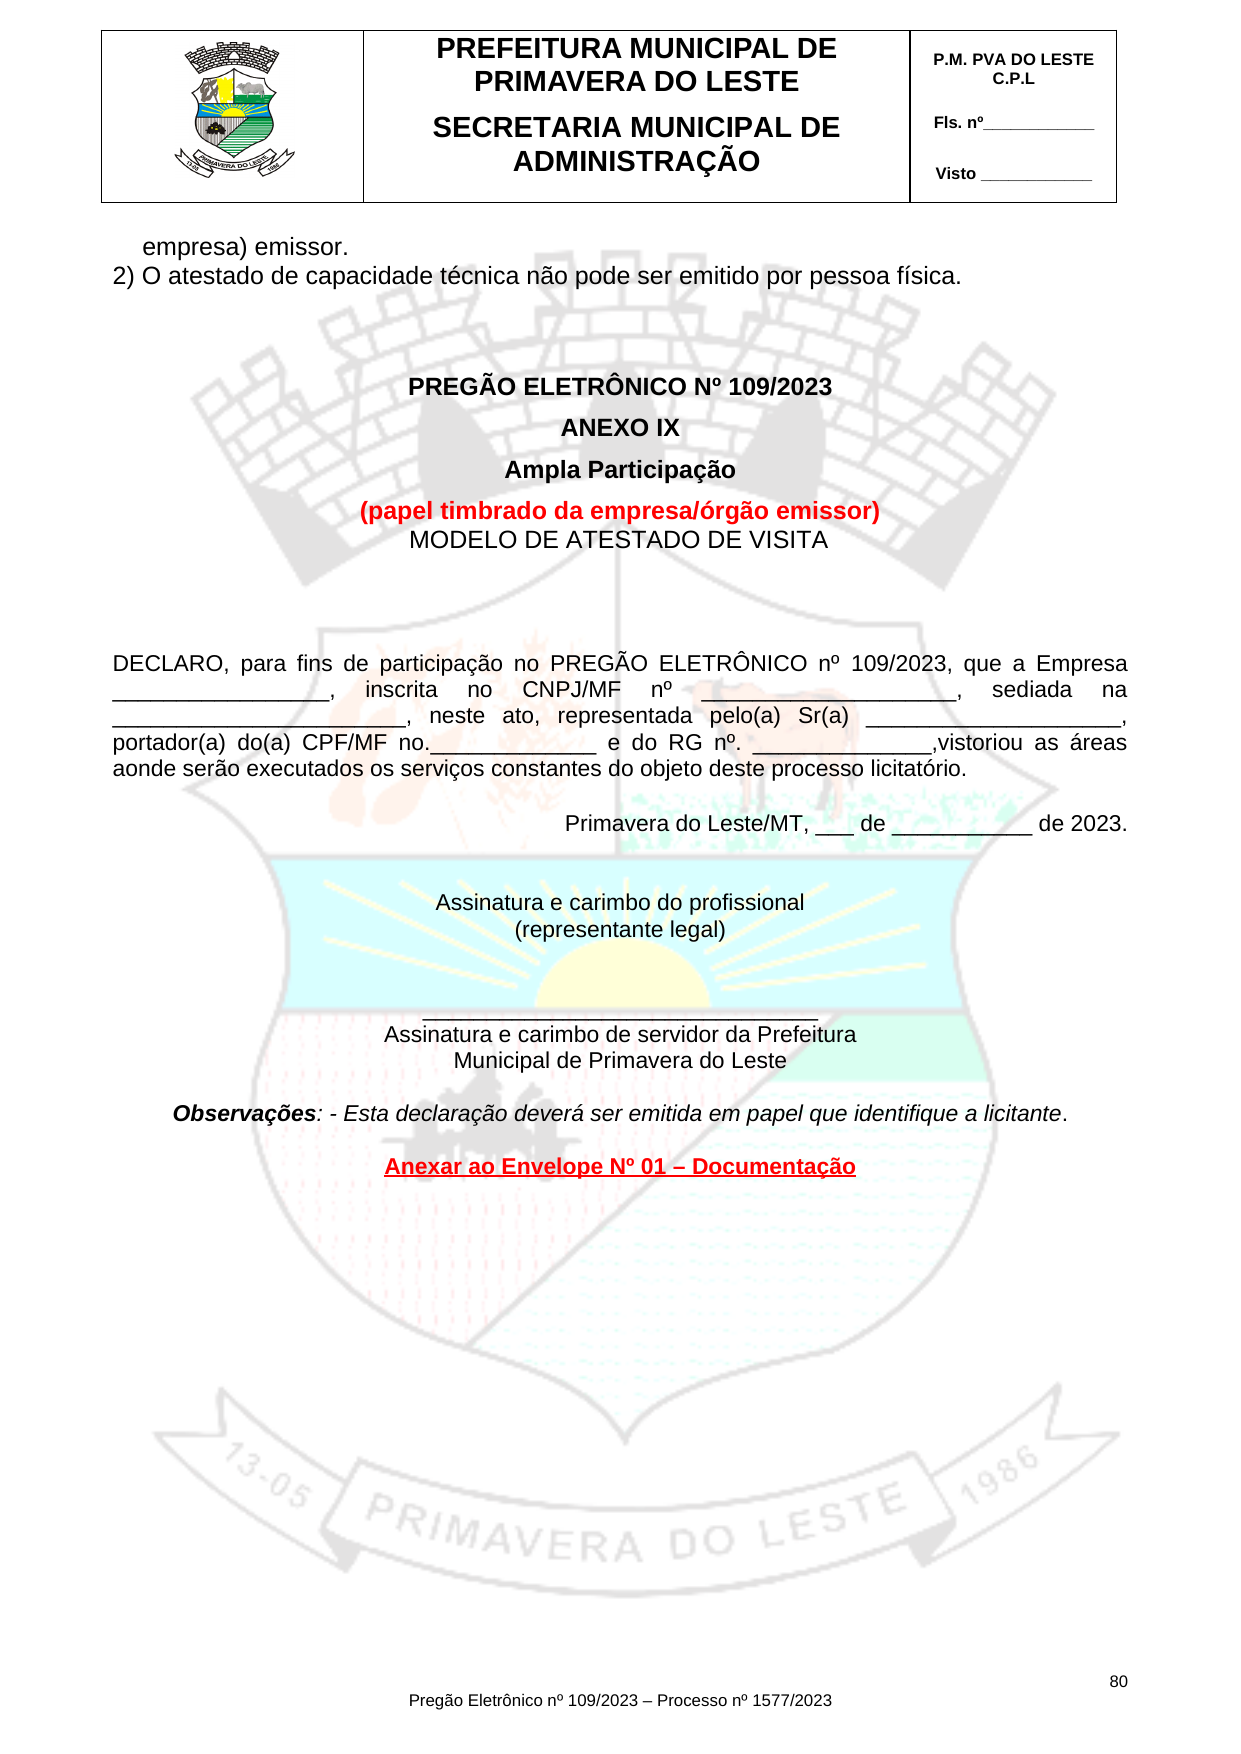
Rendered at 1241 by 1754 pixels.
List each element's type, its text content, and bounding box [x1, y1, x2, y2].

text (papel timbrado da empresa/órgão emissor) [112, 496, 1128, 524]
title ANEXO IX [112, 413, 1128, 442]
text Ampla Participação [112, 454, 1128, 483]
text _______________________________ [112, 994, 1128, 1021]
text Municipal de Primavera do Leste [112, 1047, 1128, 1074]
text Observações: - Esta declaração deverá ser emitida em papel que identifique a licitante. [112, 1100, 1128, 1126]
list O atestado de capacidade técnica não pode ser emitido por pessoa física. [112, 261, 1128, 289]
text (representante legal) [112, 916, 1128, 942]
text MODELO DE ATESTADO DE VISITA [112, 524, 1125, 553]
text Assinatura e carimbo do profissional [112, 889, 1128, 916]
text DECLARO, para fins de participação no PREGÃO ELETRÔNICO nº 109/2023, que a Empresa _________________, inscrita no CNPJ/MF nº ____________________, sediada na _______________________, neste ato, representada pelo(a) Sr(a) ____________________, portador(a) do(a) CPF/MF no._____________ e do RG nº. ______________,vistoriou as áreas aonde serão executados os serviços constantes do objeto deste processo licitatório. [112, 649, 1128, 781]
list Este atestado (ou declaração) deverá ser emitido em papel que identifique o órgão (ou empresa) emissor. [112, 232, 1128, 261]
text Assinatura e carimbo de servidor da Prefeitura [112, 1021, 1128, 1047]
text Primavera do Leste/MT, ___ de ___________ de 2023. [156, 810, 1128, 836]
text Anexar ao Envelope Nº 01 – Documentação [112, 1153, 1128, 1179]
picture [174, 42, 295, 178]
text PREGÃO ELETRÔNICO Nº 109/2023 [112, 372, 1128, 401]
